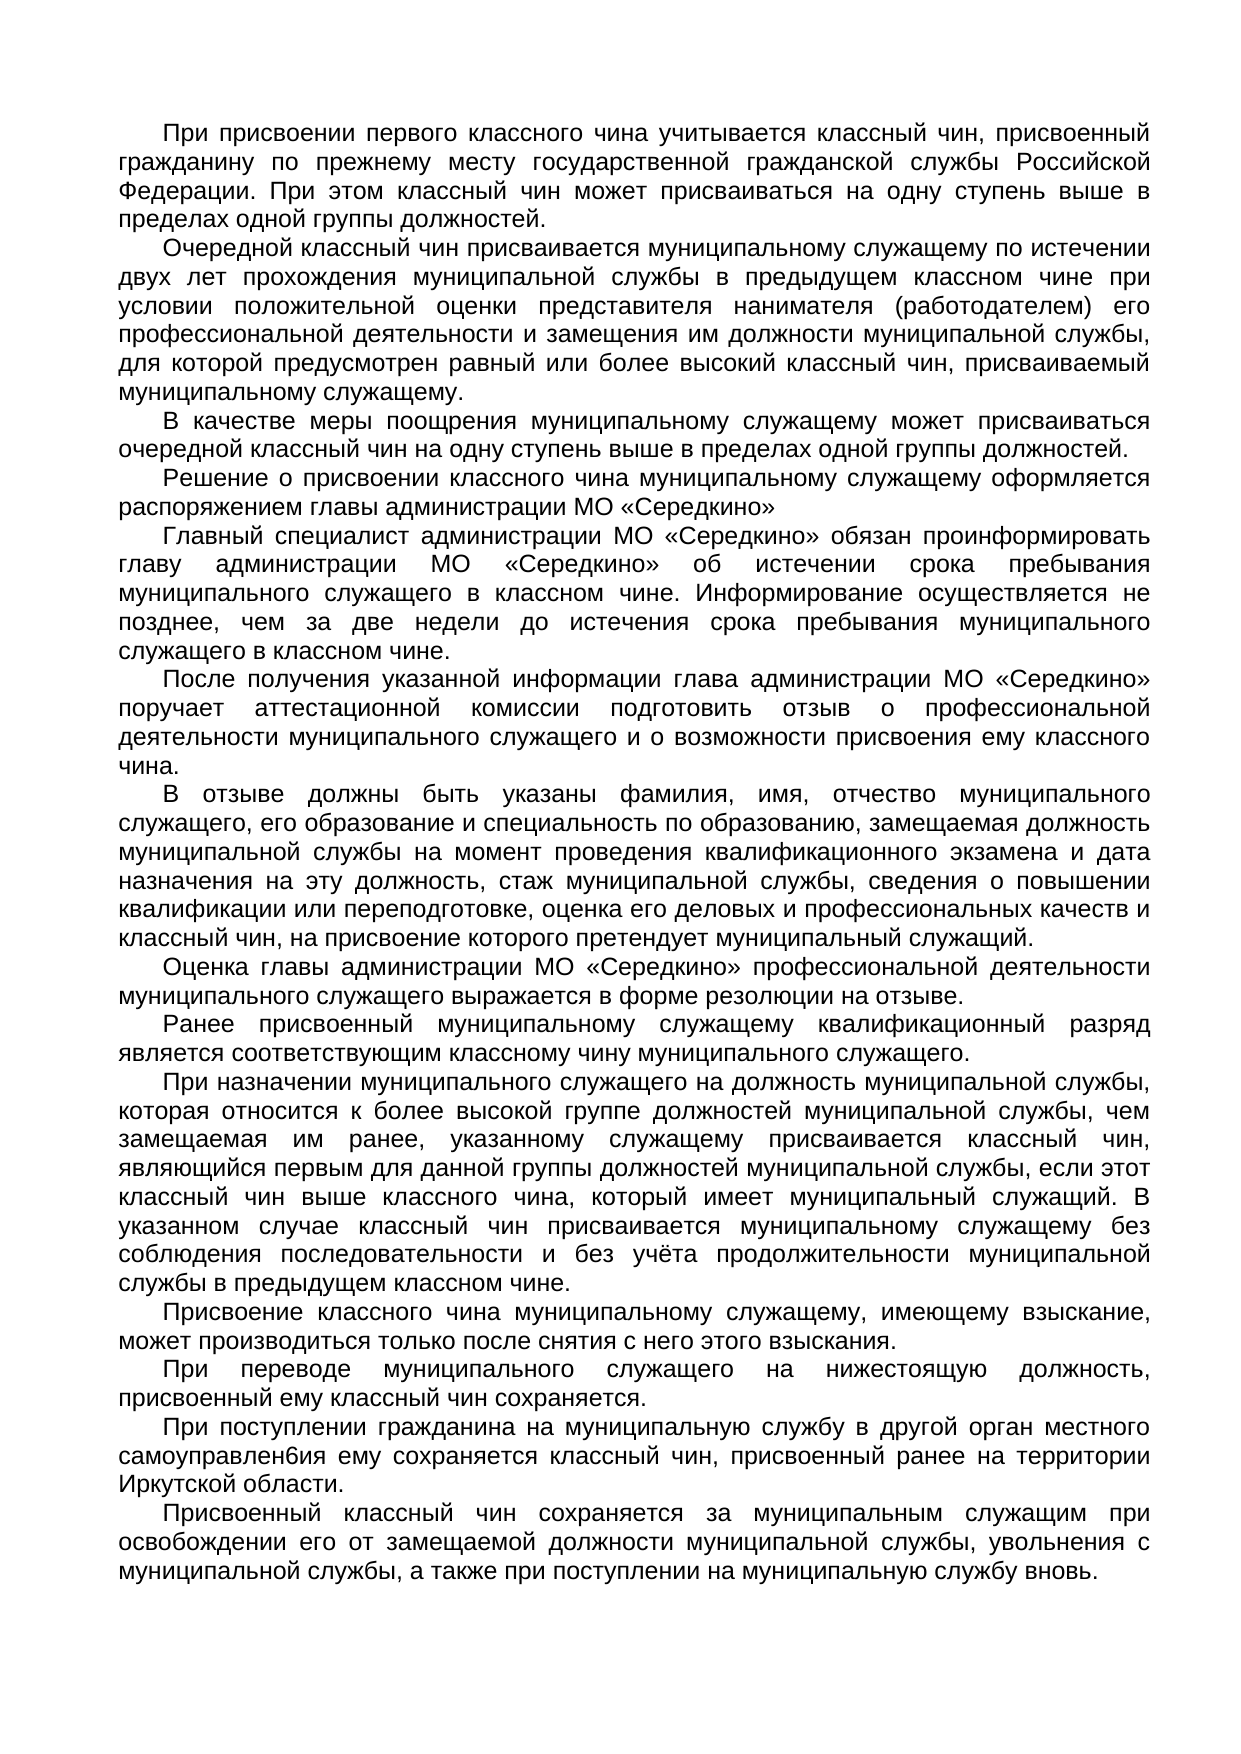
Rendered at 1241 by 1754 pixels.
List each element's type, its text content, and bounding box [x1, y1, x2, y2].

text Очередной классный чин присваивается муниципальному служащему по истечении двух лет прохождения муниципальной службы в предыдущем классном чине при условии положительной оценки представителя нанимателя (работодателем) его профессиональной деятельности и замещения им должности муниципальной службы, для которой предусмотрен равный или более высокий классный чин, присваиваемый муниципальному служащему. [118, 233, 1152, 406]
text При присвоении первого классного чина учитывается классный чин, присвоенный гражданину по прежнему месту государственной гражданской службы Российской Федерации. При этом классный чин может присваиваться на одну ступень выше в пределах одной группы должностей. [118, 118, 1152, 233]
text При назначении муниципального служащего на должность муниципальной службы, которая относится к более высокой группе должностей муниципальной службы, чем замещаемая им ранее, указанному служащему присваивается классный чин, являющийся первым для данной группы должностей муниципальной службы, если этот классный чин выше классного чина, который имеет муниципальный служащий. В указанном случае классный чин присваивается муниципальному служащему без соблюдения последовательности и без учёта продолжительности муниципальной службы в предыдущем классном чине. [118, 1067, 1152, 1297]
text При переводе муниципального служащего на нижестоящую должность, присвоенный ему классный чин сохраняется. [118, 1354, 1152, 1412]
text Присвоение классного чина муниципальному служащему, имеющему взыскание, может производиться только после снятия с него этого взыскания. [118, 1297, 1152, 1354]
text Главный специалист администрации МО «Середкино» обязан проинформировать главу администрации МО «Середкино» об истечении срока пребывания муниципального служащего в классном чине. Информирование осуществляется не позднее, чем за две недели до истечения срока пребывания муниципального служащего в классном чине. [118, 521, 1152, 664]
text Присвоенный классный чин сохраняется за муниципальным служащим при освобождении его от замещаемой должности муниципальной службы, увольнения с муниципальной службы, а также при поступлении на муниципальную службу вновь. [118, 1498, 1152, 1584]
text При поступлении гражданина на муниципальную службу в другой орган местного самоуправлен6ия ему сохраняется классный чин, присвоенный ранее на территории Иркутской области. [118, 1412, 1152, 1498]
text В отзыве должны быть указаны фамилия, имя, отчество муниципального служащего, его образование и специальность по образованию, замещаемая должность муниципальной службы на момент проведения квалификационного экзамена и дата назначения на эту должность, стаж муниципальной службы, сведения о повышении квалификации или переподготовке, оценка его деловых и профессиональных качеств и классный чин, на присвоение которого претендует муниципальный служащий. [118, 779, 1152, 952]
text Оценка главы администрации МО «Середкино» профессиональной деятельности муниципального служащего выражается в форме резолюции на отзыве. [118, 952, 1152, 1009]
text Ранее присвоенный муниципальному служащему квалификационный разряд является соответствующим классному чину муниципального служащего. [118, 1009, 1152, 1067]
text После получения указанной информации глава администрации МО «Середкино» поручает аттестационной комиссии подготовить отзыв о профессиональной деятельности муниципального служащего и о возможности присвоения ему классного чина. [118, 664, 1152, 779]
text В качестве меры поощрения муниципальному служащему может присваиваться очередной классный чин на одну ступень выше в пределах одной группы должностей. [118, 406, 1152, 463]
text Решение о присвоении классного чина муниципальному служащему оформляется распоряжением главы администрации МО «Середкино» [118, 463, 1152, 521]
